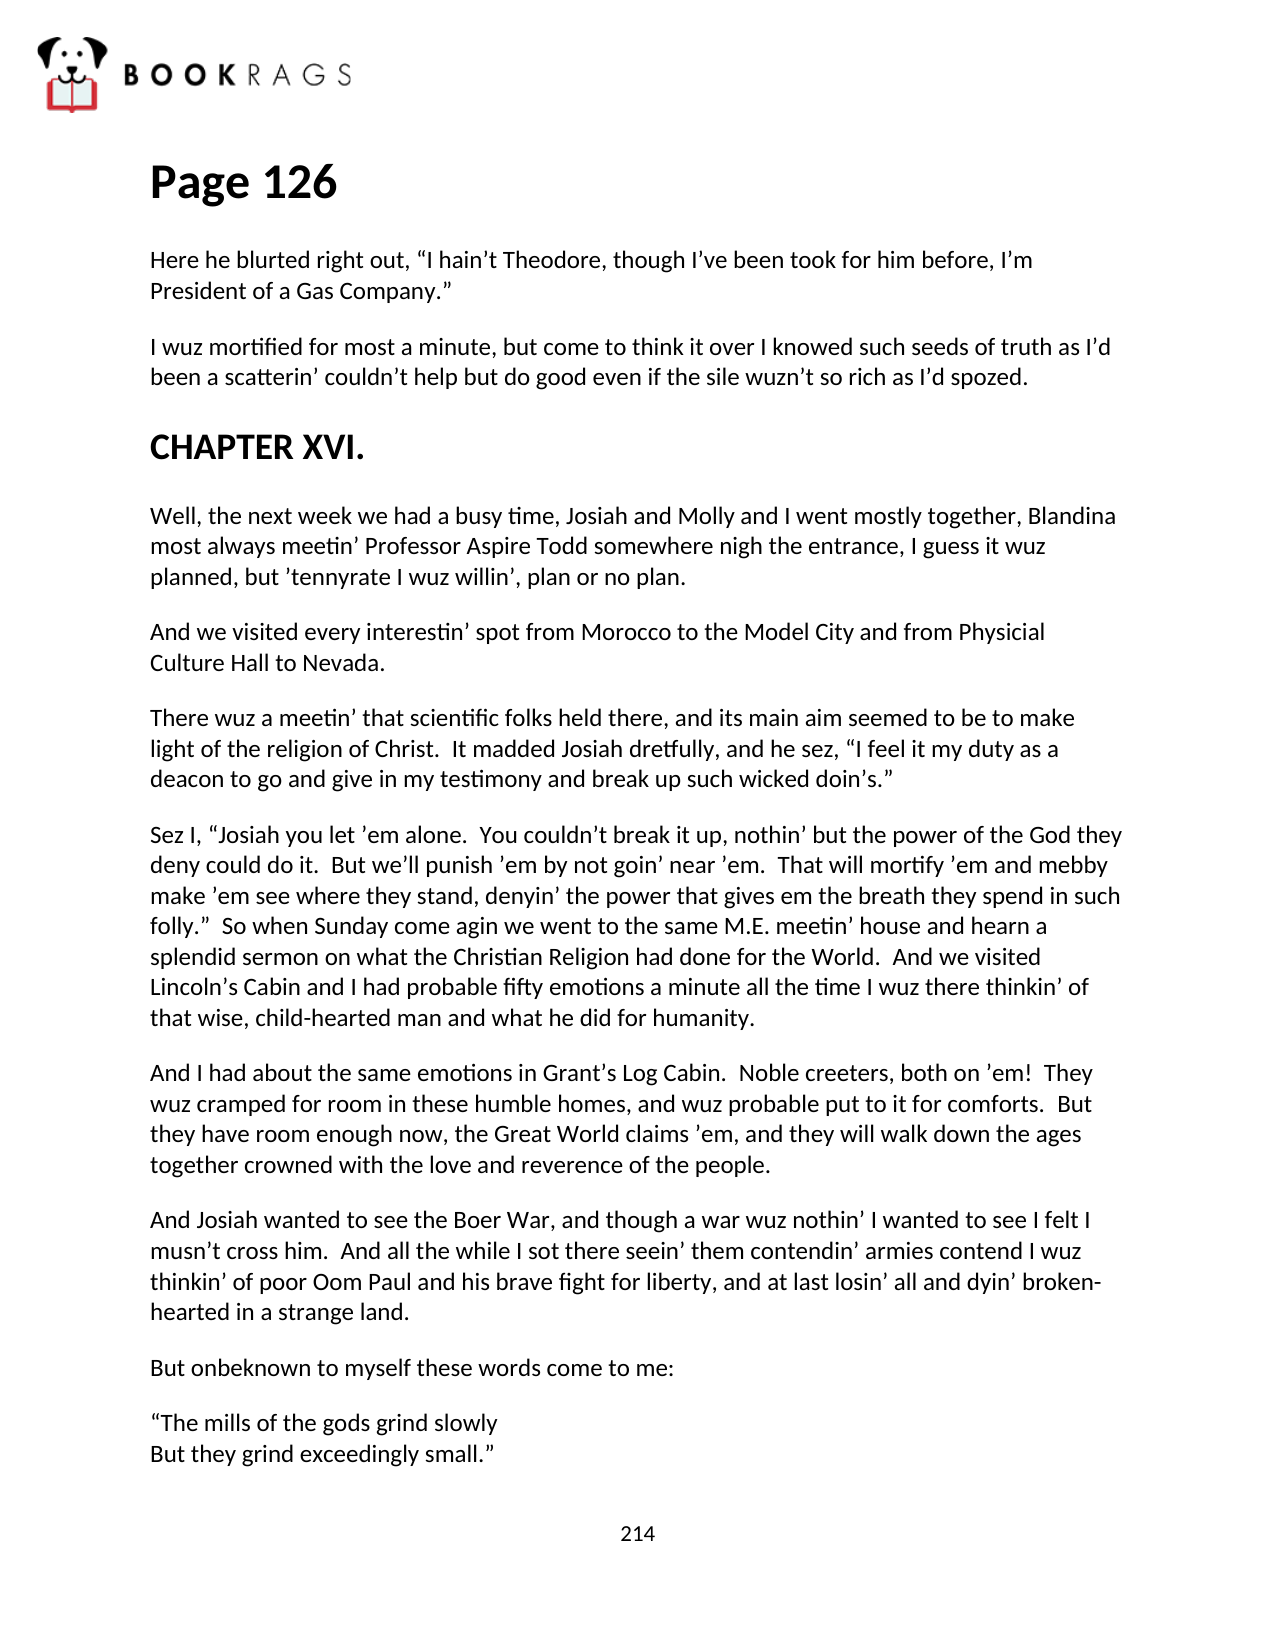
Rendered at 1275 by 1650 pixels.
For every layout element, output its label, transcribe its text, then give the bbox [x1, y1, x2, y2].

text But onbeknown to myself these words come to me: [150, 1352, 1125, 1382]
text There wuz a meetin’ that scientific folks held there, and its main aim seemed to be to make light of the religion of Christ. It madded Josiah dretfully, and he sez, “I feel it my duty as a deacon to go and give in my testimony and break up such wicked doin’s.” [150, 702, 1125, 794]
text And I had about the same emotions in Grant’s Log Cabin. Noble creeters, both on ’em! They wuz cramped for room in these humble homes, and wuz probable put to it for comforts. But they have room enough now, the Great World claims ’em, and they will walk down the ages together crowned with the love and reverence of the people. [150, 1058, 1125, 1180]
text Sez I, “Josiah you let ’em alone. You couldn’t break it up, nothin’ but the power of the God they deny could do it. But we’ll punish ’em by not goin’ near ’em. That will mortify ’em and mebby make ’em see where they stand, denyin’ the power that gives em the breath they spend in such folly.” So when Sunday come agin we went to the same M.E. meetin’ house and hearn a splendid sermon on what the Christian Religion had done for the World. And we visited Lincoln’s Cabin and I had probable fifty emotions a minute all the time I wuz there thinkin’ of that wise, child-hearted man and what he did for humanity. [150, 819, 1125, 1033]
text Here he blurted right out, “I hain’t Theodore, though I’ve been took for him before, I’m President of a Gas Company.” [150, 244, 1125, 306]
text Page 126 [150, 150, 1125, 211]
text And we visited every interestin’ spot from Morocco to the Model City and from Physicial Culture Hall to Nevada. [150, 616, 1125, 677]
text CHAPTER XVI. [150, 423, 1125, 469]
text Well, the next week we had a busy time, Josiah and Molly and I went mostly together, Blandina most always meetin’ Professor Aspire Todd somewhere nigh the entrance, I guess it wuz planned, but ’tennyrate I wuz willin’, plan or no plan. [150, 500, 1125, 591]
picture [37, 37, 351, 113]
text And Josiah wanted to see the Boer War, and though a war wuz nothin’ I wanted to see I felt I musn’t cross him. And all the while I sot there seein’ them contendin’ armies contend I wuz thinkin’ of poor Oom Paul and his brave fight for liberty, and at last losin’ all and dyin’ broken-hearted in a strange land. [150, 1205, 1125, 1327]
text “The mills of the gods grind slowly But they grind exceedingly small.” [150, 1407, 1125, 1468]
text I wuz mortified for most a minute, but come to think it over I knowed such seeds of truth as I’d been a scatterin’ couldn’t help but do good even if the sile wuzn’t so rich as I’d spozed. [150, 331, 1125, 392]
